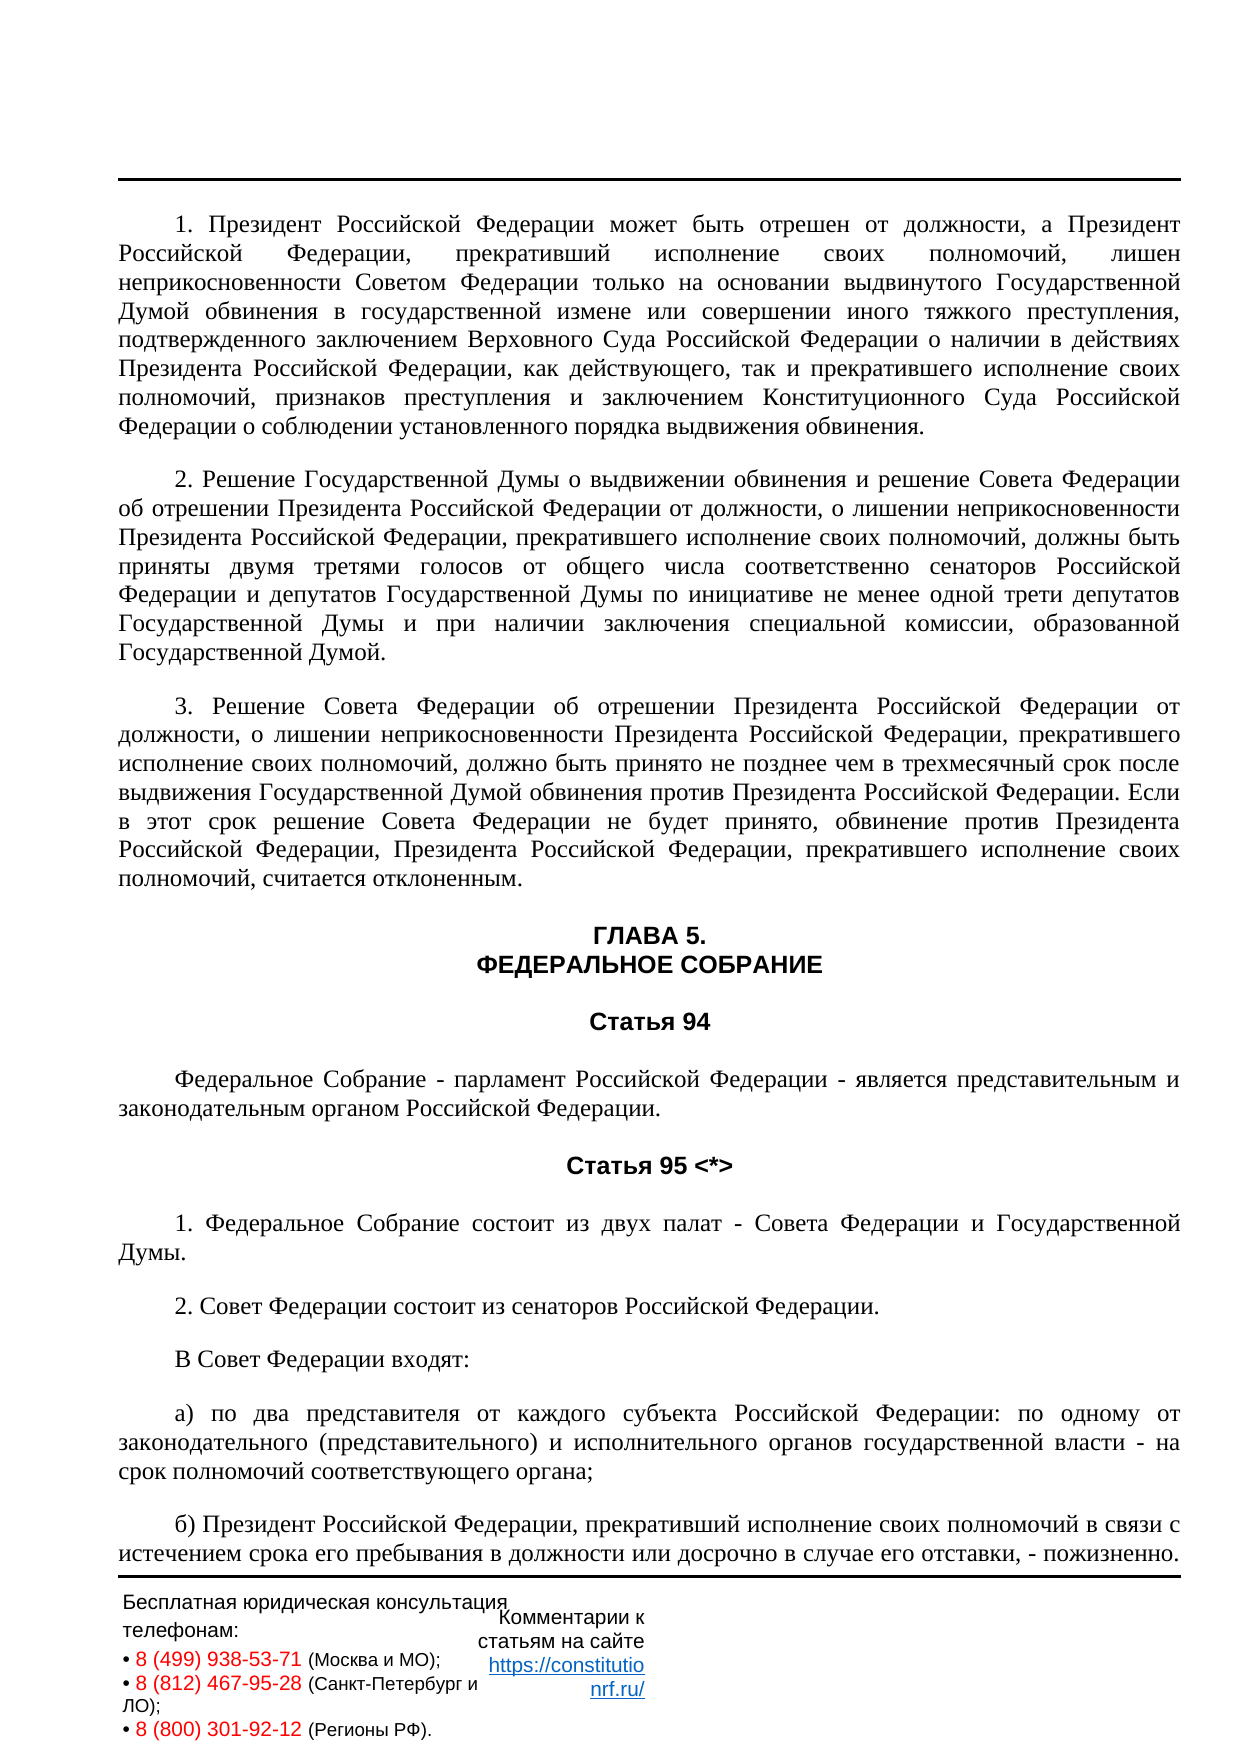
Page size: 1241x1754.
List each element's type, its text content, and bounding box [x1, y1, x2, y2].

text 2. Совет Федерации состоит из сенаторов Российской Федерации. [118, 1291, 1181, 1319]
title Статья 95 <*> [118, 1151, 1181, 1179]
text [118, 1509, 1181, 1567]
title ГЛАВА 5. [118, 921, 1181, 949]
text Федеральное Собрание - парламент Российской Федерации - является представительным и законодательным органом Российской Федерации. [118, 1064, 1181, 1122]
title ФЕДЕРАЛЬНОЕ СОБРАНИЕ [118, 949, 1181, 978]
title Статья 94 [118, 1007, 1181, 1036]
text 1. Президент Российской Федерации может быть отрешен от должности, а Президент Российской Федерации, прекративший исполнение своих полномочий, лишен неприкосновенности Советом Федерации только на основании выдвинутого Государственной Думой обвинения в государственной измене или совершении иного тяжкого преступления, подтвержденного заключением Верховного Суда Российской Федерации о наличии в действиях Президента Российской Федерации, как действующего, так и прекратившего исполнение своих полномочий, признаков преступления и заключением Конституционного Суда Российской Федерации о соблюдении установленного порядка выдвижения обвинения. [118, 209, 1181, 439]
text 3. Решение Совета Федерации об отрешении Президента Российской Федерации от должности, о лишении неприкосновенности Президента Российской Федерации, прекратившего исполнение своих полномочий, должно быть принято не позднее чем в трехмесячный срок после выдвижения Государственной Думой обвинения против Президента Российской Федерации. Если в этот срок решение Совета Федерации не будет принято, обвинение против Президента Российской Федерации, Президента Российской Федерации, прекратившего исполнение своих полномочий, считается отклоненным. [118, 691, 1181, 892]
text В Совет Федерации входят: [118, 1344, 1181, 1373]
text 1. Федеральное Собрание состоит из двух палат - Совета Федерации и Государственной Думы. [118, 1208, 1181, 1266]
text а) по два представителя от каждого субъекта Российской Федерации: по одному от законодательного (представительного) и исполнительного органов государственной власти - на срок полномочий соответствующего органа; [118, 1398, 1181, 1484]
text 2. Решение Государственной Думы о выдвижении обвинения и решение Совета Федерации об отрешении Президента Российской Федерации от должности, о лишении неприкосновенности Президента Российской Федерации, прекратившего исполнение своих полномочий, должны быть приняты двумя третями голосов от общего числа соответственно сенаторов Российской Федерации и депутатов Государственной Думы по инициативе не менее одной трети депутатов Государственной Думы и при наличии заключения специальной комиссии, образованной Государственной Думой. [118, 464, 1181, 666]
